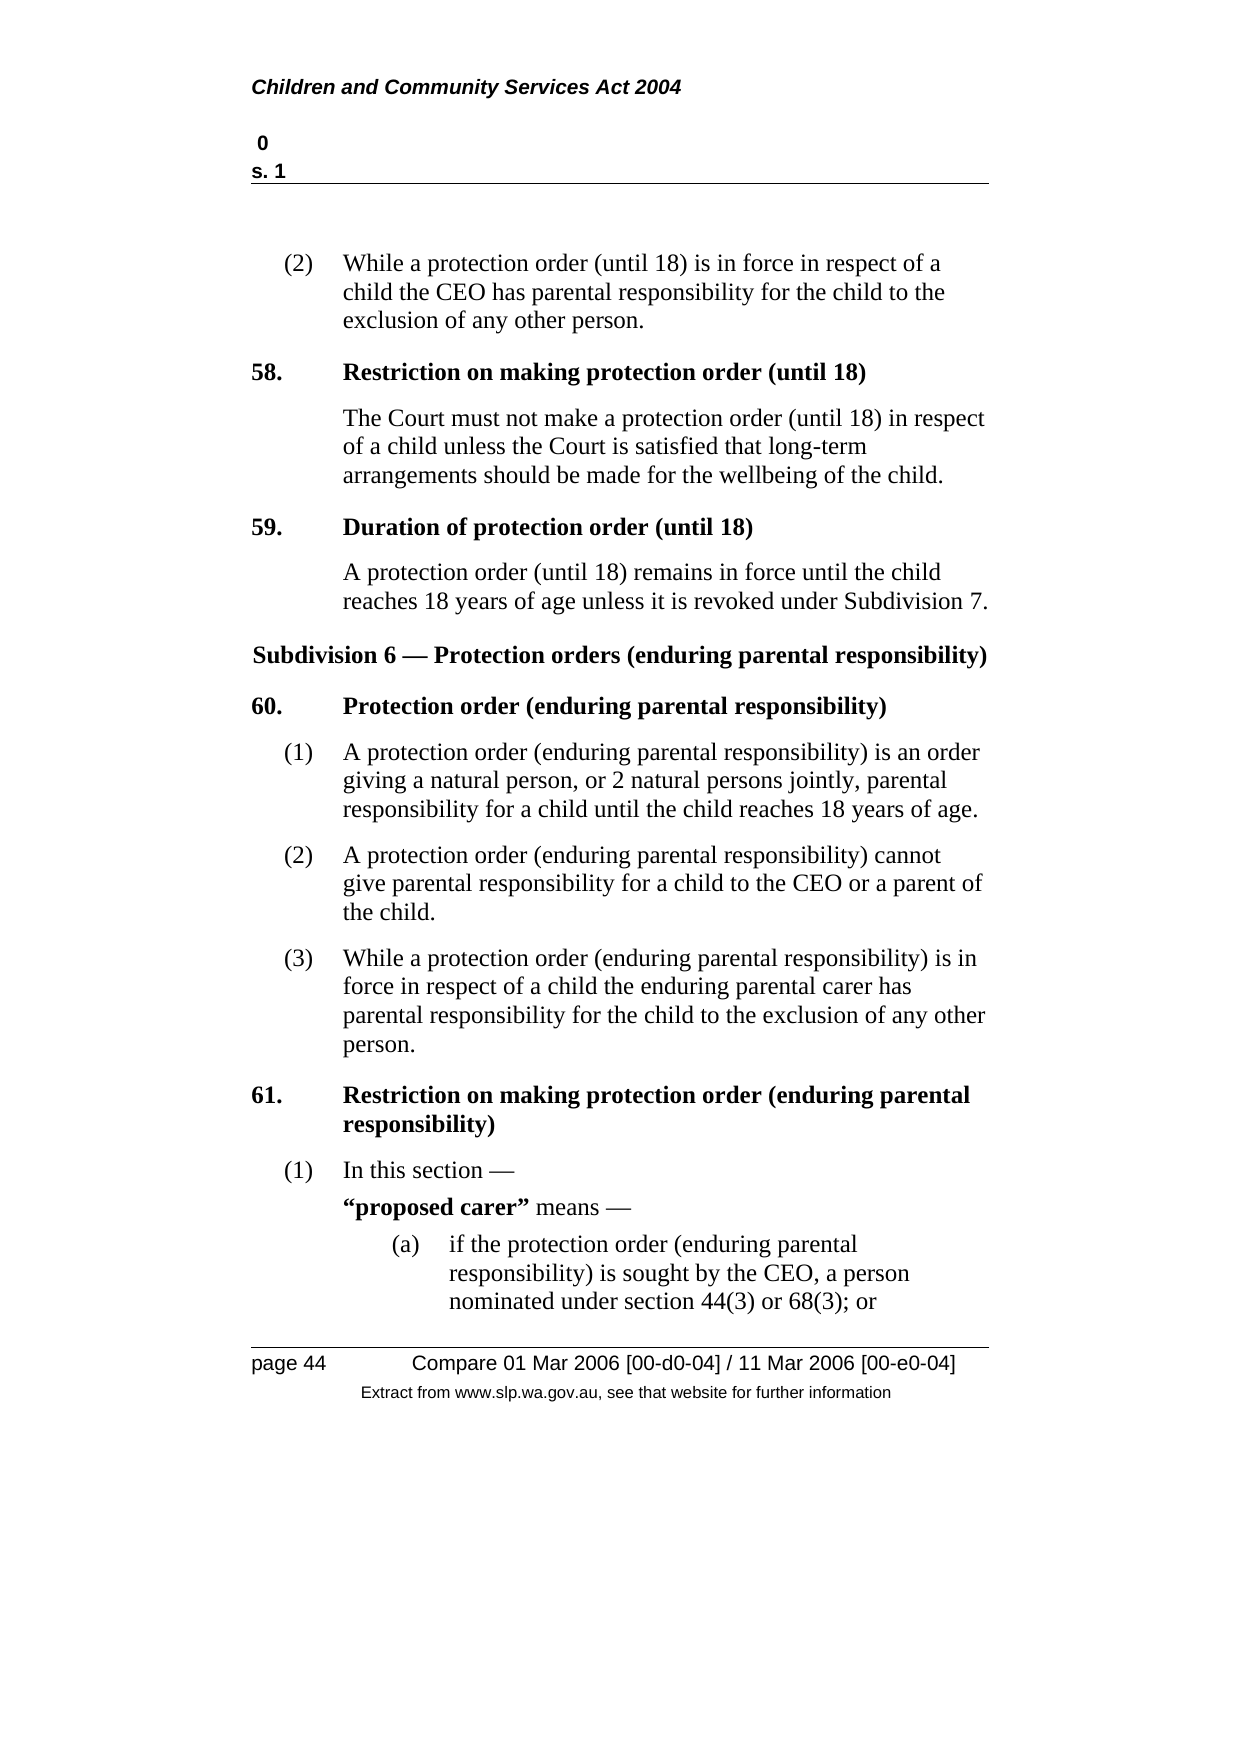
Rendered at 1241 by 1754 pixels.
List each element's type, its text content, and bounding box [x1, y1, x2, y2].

text (3) While a protection order (enduring parental responsibility) is in force in respect of a child the enduring parental carer has parental responsibility for the child to the exclusion of any other person. [251, 943, 989, 1058]
text “proposed carer” means — [251, 1192, 989, 1221]
text A protection order (until 18) remains in force until the child reaches 18 years of age unless it is revoked under Subdivision 7. [251, 557, 989, 615]
subtitle 61. Restriction on making protection order (enduring parental responsibility) [251, 1081, 989, 1138]
text (2) A protection order (enduring parental responsibility) cannot give parental responsibility for a child to the CEO or a parent of the child. [251, 840, 989, 926]
text The Court must not make a protection order (until 18) in respect of a child unless the Court is satisfied that long-term arrangements should be made for the wellbeing of the child. [251, 403, 989, 489]
subtitle Subdivision 6 — Protection orders (enduring parental responsibility) [251, 640, 989, 668]
text (2) While a protection order (until 18) is in force in respect of a child the CEO has parental responsibility for the child to the exclusion of any other person. [251, 248, 989, 334]
subtitle 60. Protection order (enduring parental responsibility) [251, 691, 989, 720]
text (1) A protection order (enduring parental responsibility) is an order giving a natural person, or 2 natural persons jointly, parental responsibility for a child until the child reaches 18 years of age. [251, 737, 989, 823]
subtitle 58. Restriction on making protection order (until 18) [251, 357, 989, 386]
text (a) if the protection order (enduring parental responsibility) is sought by the CEO, a person nominated under section 44(3) or 68(3); or [251, 1229, 989, 1315]
subtitle 59. Duration of protection order (until 18) [251, 512, 989, 541]
text (1) In this section — [251, 1155, 989, 1183]
